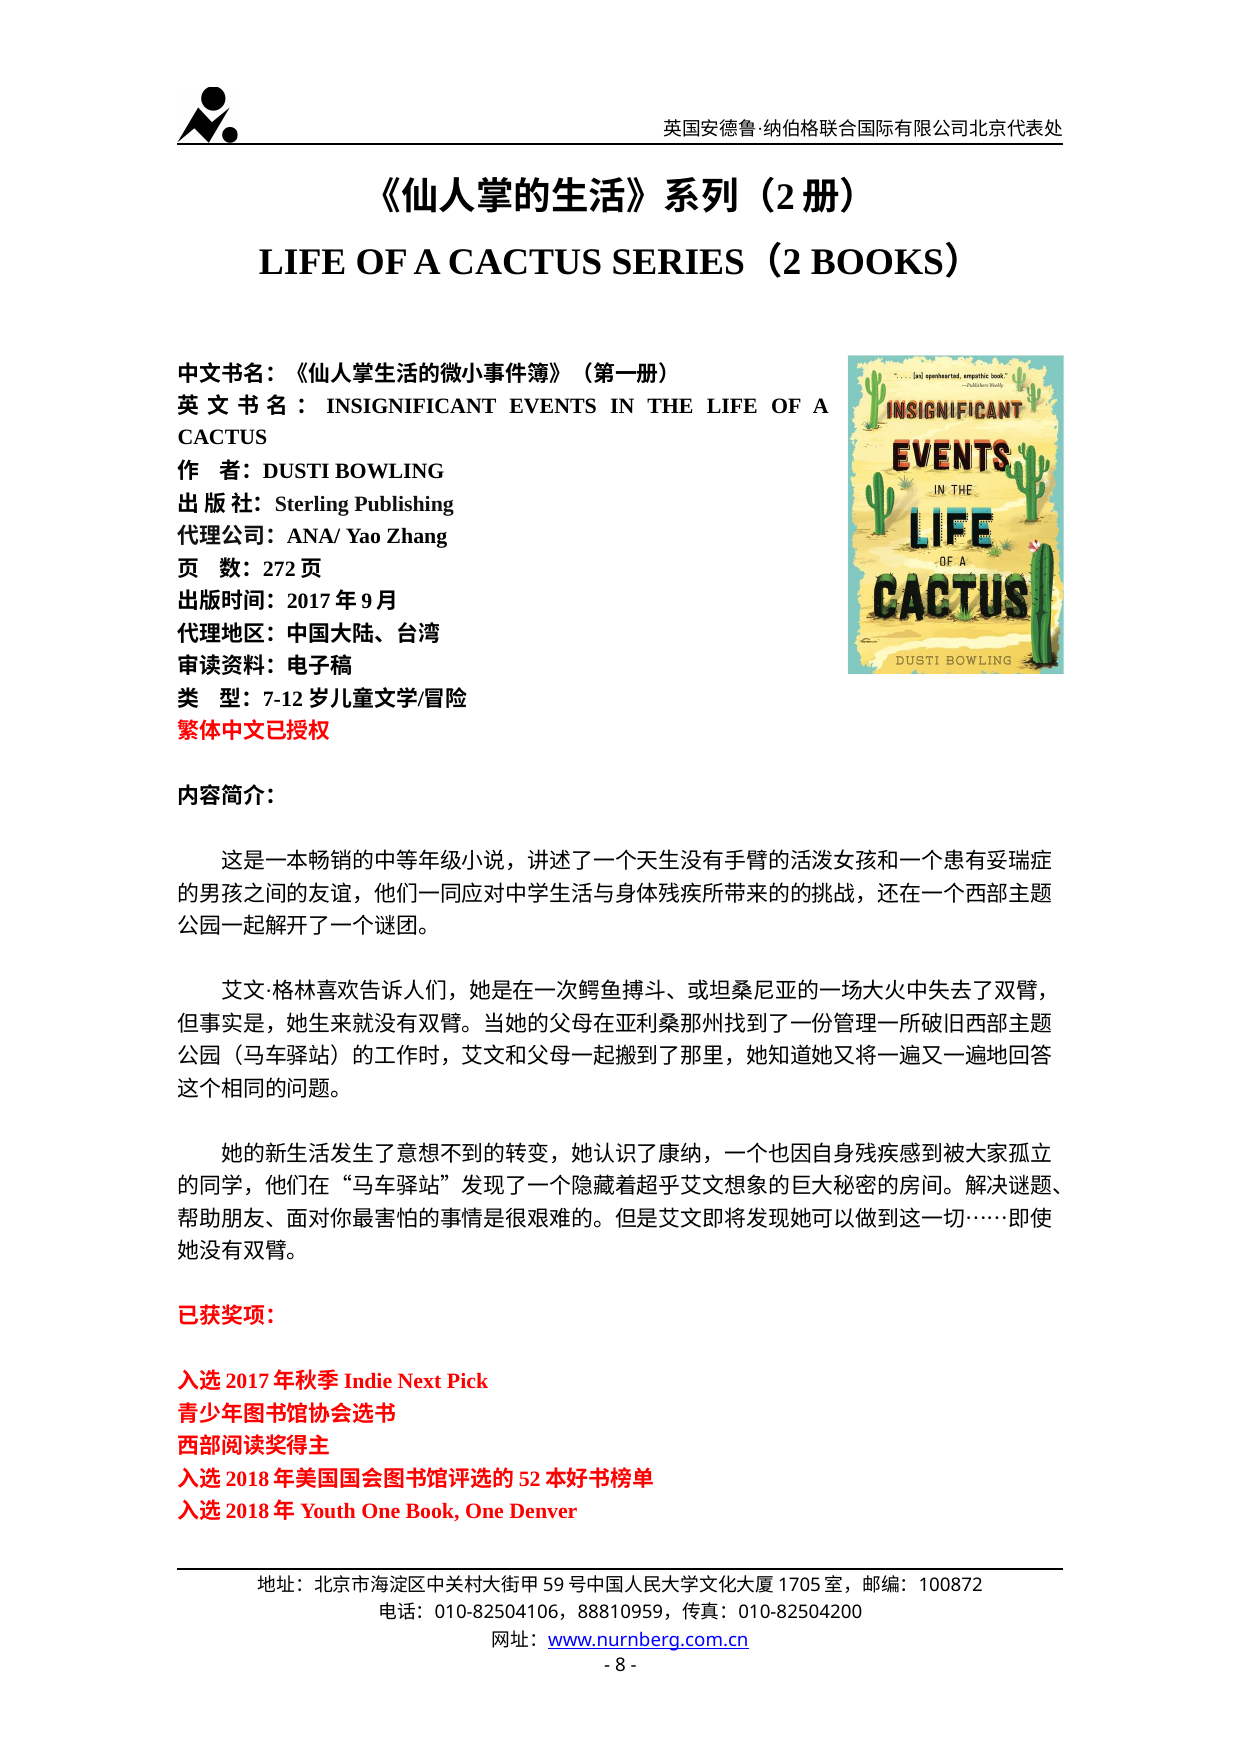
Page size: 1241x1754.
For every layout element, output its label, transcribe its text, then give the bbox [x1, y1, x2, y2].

picture [847, 355, 1064, 674]
text 青少年图书馆协会选书 [177, 1395, 1063, 1428]
text 代理公司：ANA/ Yao Zhang [287, 518, 847, 550]
text 出版时间：2017年9月 [177, 583, 847, 615]
text LIFE OF A CACTUS SERIES（2 BOOKS） [177, 225, 1063, 290]
picture [177, 87, 238, 143]
text 繁体中文已授权 [177, 713, 1063, 745]
text 中文书名：《仙人掌生活的微小事件簿》（第一册） [177, 355, 847, 388]
text 作 者：Dusti Bowling [177, 453, 847, 485]
text 西部阅读奖得主 [177, 1428, 1063, 1460]
text 出 版 社：Sterling Publishing [177, 485, 847, 518]
text 内容简介： [177, 778, 1063, 810]
text 《仙人掌的生活》系列（2册） [177, 160, 1063, 225]
text 审读资料：电子稿 [177, 648, 1063, 680]
text 已获奖项： [177, 1298, 1063, 1330]
text 代理地区：中国大陆、台湾 [177, 615, 847, 648]
text 艾文·格林喜欢告诉人们，她是在一次鳄鱼搏斗、或坦桑尼亚的一场大火中失去了双臂，但事实是，她生来就没有双臂。当她的父母在亚利桑那州找到了一份管理一所破旧西部主题公园（马车驿站）的工作时，艾文和父母一起搬到了那里，她知道她又将一遍又一遍地回答这个相同的问题。 [177, 973, 1063, 1103]
text 入选2018年美国国会图书馆评选的52本好书榜单 [177, 1460, 1063, 1493]
text 类 型：7-12 岁儿童文学/冒险 [177, 680, 1063, 713]
text 入选2018年Youth One Book, One Denver [177, 1493, 1063, 1525]
text 英文书名：INSIGNIFICANT EVENTS IN THE LIFE OF A CACTUS [177, 388, 847, 453]
text 入选2017年秋季Indie Next Pick [177, 1363, 1063, 1395]
text 她的新生活发生了意想不到的转变，她认识了康纳，一个也因自身残疾感到被大家孤立的同学，他们在“马车驿站”发现了一个隐藏着超乎艾文想象的巨大秘密的房间。解决谜题、帮助朋友、面对你最害怕的事情是很艰难的。但是艾文即将发现她可以做到这一切……即使她没有双臂。 [177, 1135, 1063, 1265]
text 这是一本畅销的中等年级小说，讲述了一个天生没有手臂的活泼女孩和一个患有妥瑞症的男孩之间的友谊，他们一同应对中学生活与身体残疾所带来的的挑战，还在一个西部主题公园一起解开了一个谜团。 [177, 843, 1063, 940]
text 页 数：272页 [177, 550, 847, 583]
